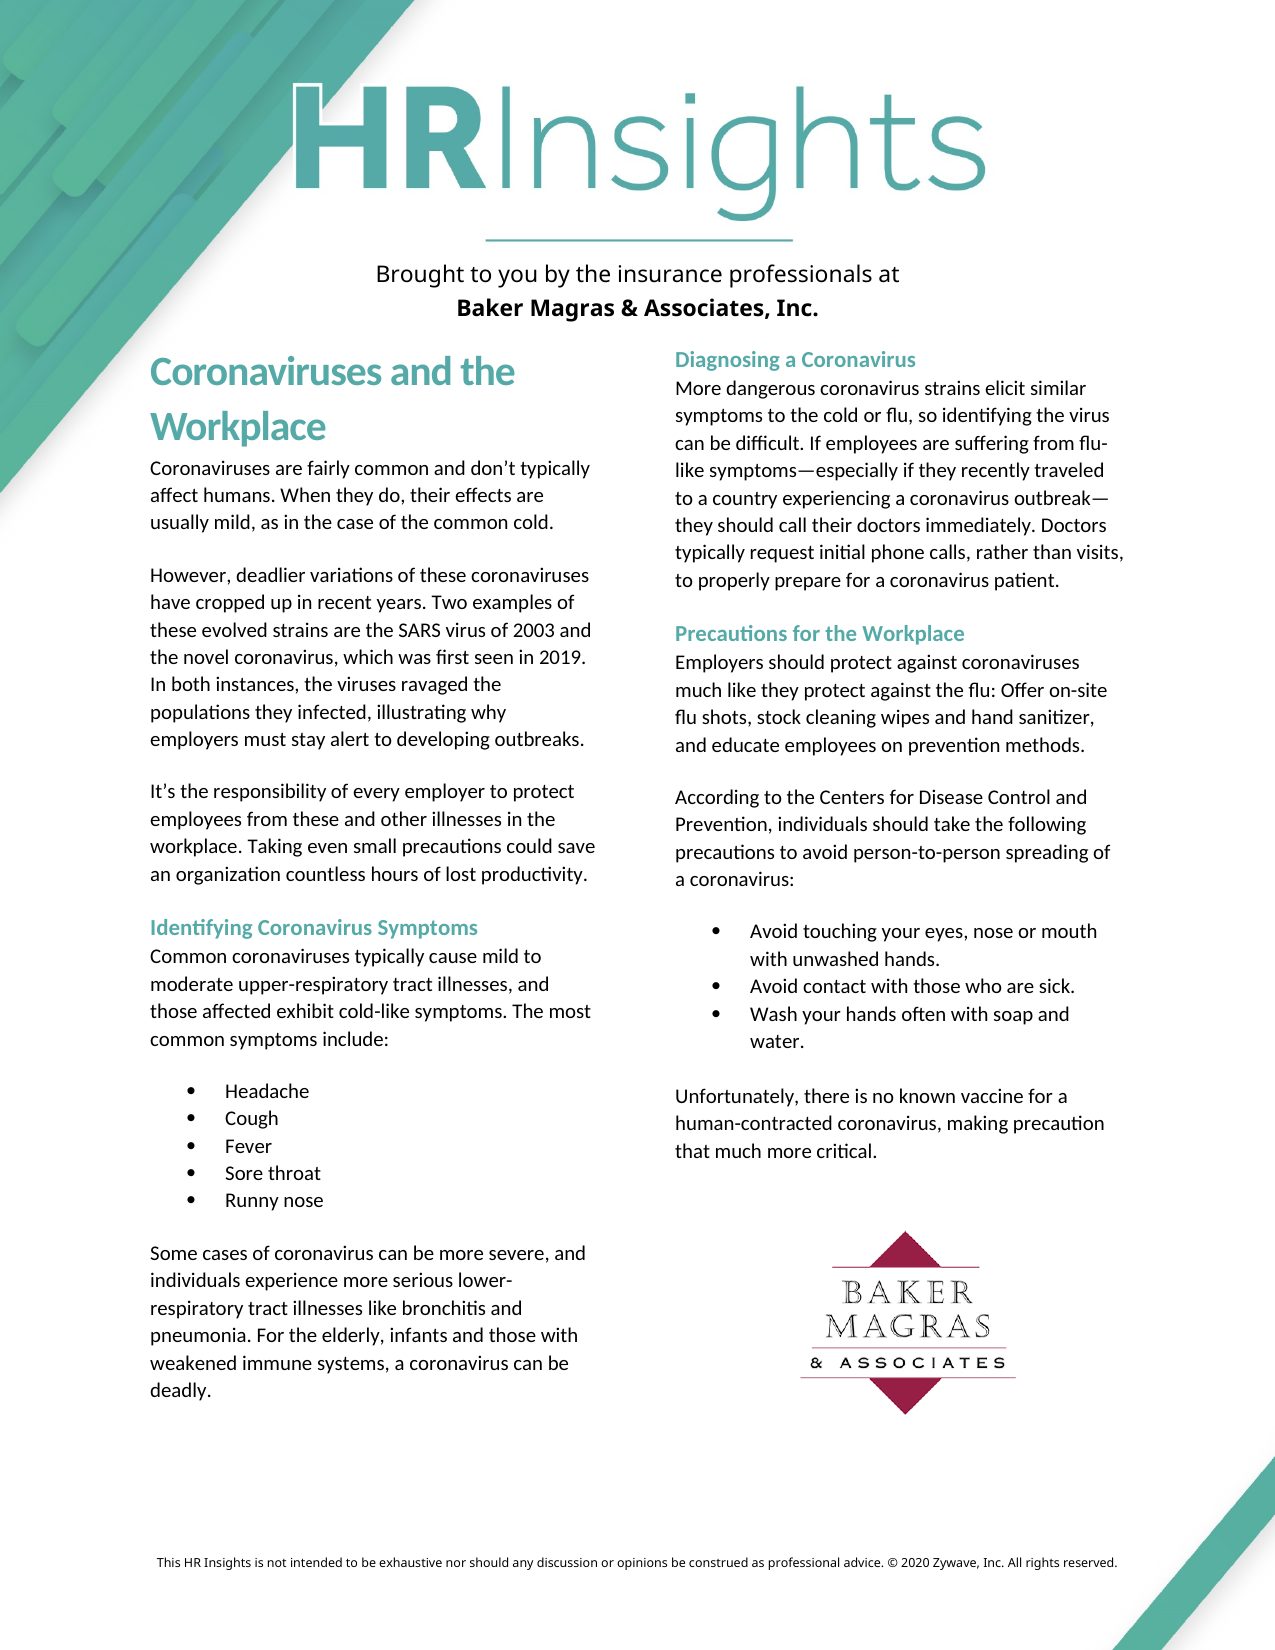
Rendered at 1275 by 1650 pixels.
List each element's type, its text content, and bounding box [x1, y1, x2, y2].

text Common coronaviruses typically cause mild to moderate upper-respiratory tract illnesses, and those affected exhibit cold-like symptoms. The most common symptoms include: [150, 943, 600, 1051]
text Coronaviruses are fairly common and don’t typically affect humans. When they do, their effects are usually mild, as in the case of the common cold. [150, 455, 600, 535]
text Coronaviruses and the Workplace [150, 345, 581, 451]
text Some cases of coronavirus can be more severe, and individuals experience more serious lower-respiratory tract illnesses like bronchitis and pneumonia. For the elderly, infants and those with weakened immune systems, a coronavirus can be deadly. [150, 1240, 600, 1402]
list Unfortunately, there is no known vaccine for a human-contracted coronavirus, making precaution that much more critical. [675, 1083, 1125, 1163]
subtitle Precautions for the Workplace [675, 619, 1106, 647]
text Sore throat [187, 1160, 600, 1186]
text Fever [187, 1133, 600, 1158]
text Wash your hands often with soap and water. [712, 1001, 1125, 1054]
text Avoid touching your eyes, nose or mouth with unwashed hands. [712, 919, 1125, 972]
text Cough [187, 1106, 600, 1131]
text Headache [187, 1078, 600, 1103]
text Employers should protect against coronaviruses much like they protect against the flu: Offer on-site flu shots, stock cleaning wipes and hand sanitizer, and educate employees on prevention methods. [675, 649, 1125, 757]
text Avoid contact with those who are sick. [712, 973, 1125, 999]
subtitle Identifying Coronavirus Symptoms [150, 913, 581, 941]
text Runny nose [187, 1188, 600, 1213]
subtitle Diagnosing a Coronavirus [675, 345, 1106, 373]
text According to the Centers for Disease Control and Prevention, individuals should take the following precautions to avoid person-to-person spreading of a coronavirus: [675, 784, 1125, 892]
text It’s the responsibility of every employer to protect employees from these and other illnesses in the workplace. Taking even small precautions could save an organization countless hours of lost productivity. [150, 779, 600, 886]
text However, deadlier variations of these coronaviruses have cropped up in recent years. Two examples of these evolved strains are the SARS virus of 2003 and the novel coronavirus, which was first seen in 2019. In both instances, the viruses ravaged the populations they infected, illustrating why employers must stay alert to developing outbreaks. [150, 562, 600, 752]
picture [0, 0, 1275, 1650]
text More dangerous coronavirus strains elicit similar symptoms to the cold or flu, so identifying the virus can be difficult. If employees are suffering from flu-like symptoms—especially if they recently traveled to a country experiencing a coronavirus outbreak—they should call their doctors immediately. Doctors typically request initial phone calls, rather than visits, to properly prepare for a coronavirus patient. [675, 375, 1125, 592]
